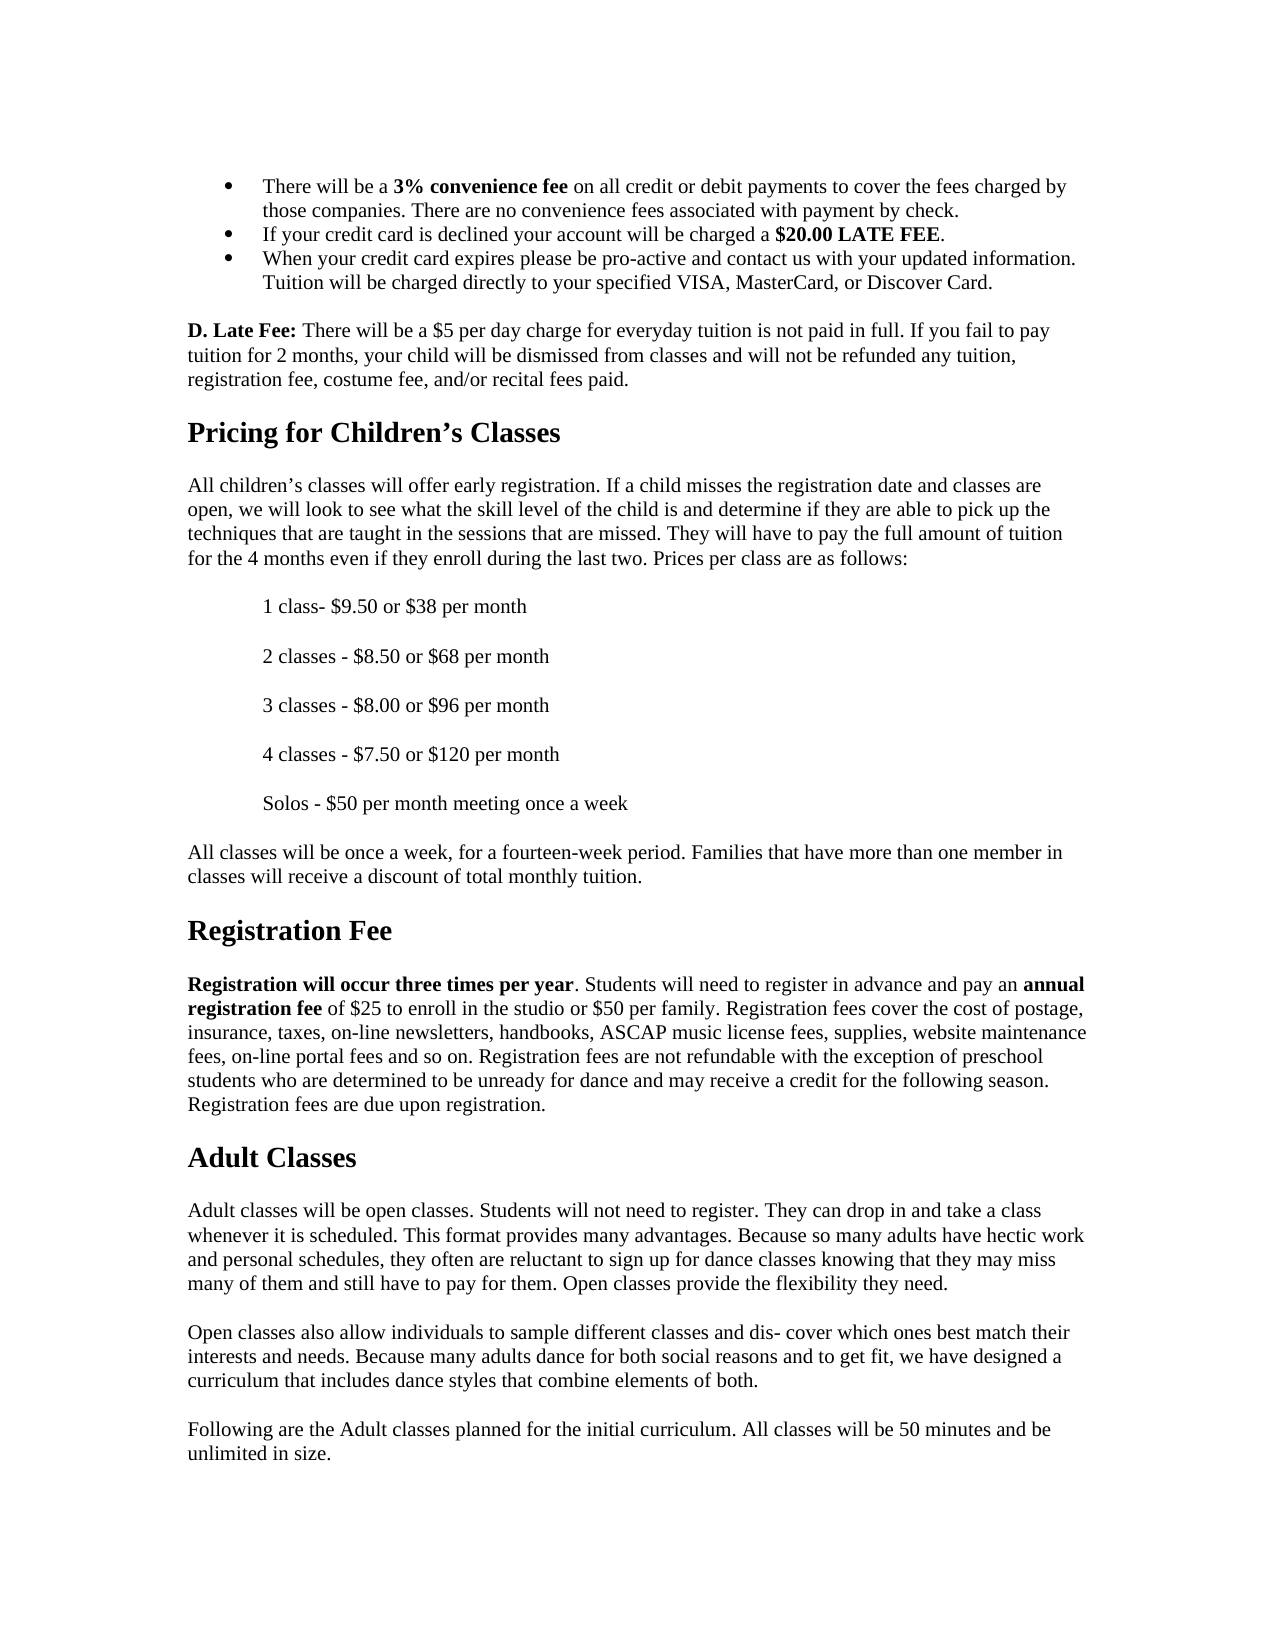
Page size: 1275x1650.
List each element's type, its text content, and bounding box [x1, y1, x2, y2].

text Adult Classes [187, 1140, 1087, 1173]
text Following are the Adult classes planned for the initial curriculum. All classes will be 50 minutes and be unlimited in size. [187, 1417, 1087, 1465]
text Open classes also allow individuals to sample different classes and dis- cover which ones best match their interests and needs. Because many adults dance for both social reasons and to get fit, we have designed a curriculum that includes dance styles that combine elements of both. [187, 1320, 1087, 1392]
text D. Late Fee: There will be a $5 per day charge for everyday tuition is not paid in full. If you fail to pay tuition for 2 months, your child will be dismissed from classes and will not be refunded any tuition, registration fee, costume fee, and/or recital fees paid. [187, 318, 1087, 391]
text 3 classes - $8.00 or $96 per month [187, 693, 1087, 717]
list If your credit card is declined your account will be charged a $20.00 LATE FEE. [225, 222, 1087, 246]
text 2 classes - $8.50 or $68 per month [187, 643, 1087, 668]
text Registration will occur three times per year. Students will need to register in advance and pay an annual registration fee of $25 to enroll in the studio or $50 per family. Registration fees cover the cost of postage, insurance, taxes, on-line newsletters, handbooks, ASCAP music license fees, supplies, website maintenance fees, on-line portal fees and so on. Registration fees are not refundable with the exception of preschool students who are determined to be unready for dance and may receive a credit for the following season. Registration fees are due upon registration. [187, 971, 1087, 1116]
list When your credit card expires please be pro-active and contact us with your updated information. Tuition will be charged directly to your specified VISA, MasterCard, or Discover Card. [225, 246, 1087, 294]
text Registration Fee [187, 913, 1087, 946]
text 4 classes - $7.50 or $120 per month [187, 742, 1087, 766]
text Adult classes will be open classes. Students will not need to register. They can drop in and take a class whenever it is scheduled. This format provides many advantages. Because so many adults have hectic work and personal schedules, they often are reluctant to sign up for dance classes knowing that they may miss many of them and still have to pay for them. Open classes provide the flexibility they need. [187, 1198, 1087, 1295]
text All classes will be once a week, for a fourteen-week period. Families that have more than one member in classes will receive a discount of total monthly tuition. [187, 840, 1087, 888]
text Solos - $50 per month meeting once a week [187, 791, 1087, 815]
text All children’s classes will offer early registration. If a child misses the registration date and classes are open, we will look to see what the skill level of the child is and determine if they are able to pick up the techniques that are taught in the sessions that are missed. They will have to pay the full amount of tuition for the 4 months even if they enroll during the last two. Prices per class are as follows: [187, 473, 1087, 569]
text Pricing for Children’s Classes [187, 415, 1087, 448]
list There will be a 3% convenience fee on all credit or debit payments to cover the fees charged by those companies. There are no convenience fees associated with payment by check. [225, 174, 1087, 222]
text 1 class- $9.50 or $38 per month [187, 594, 1087, 618]
